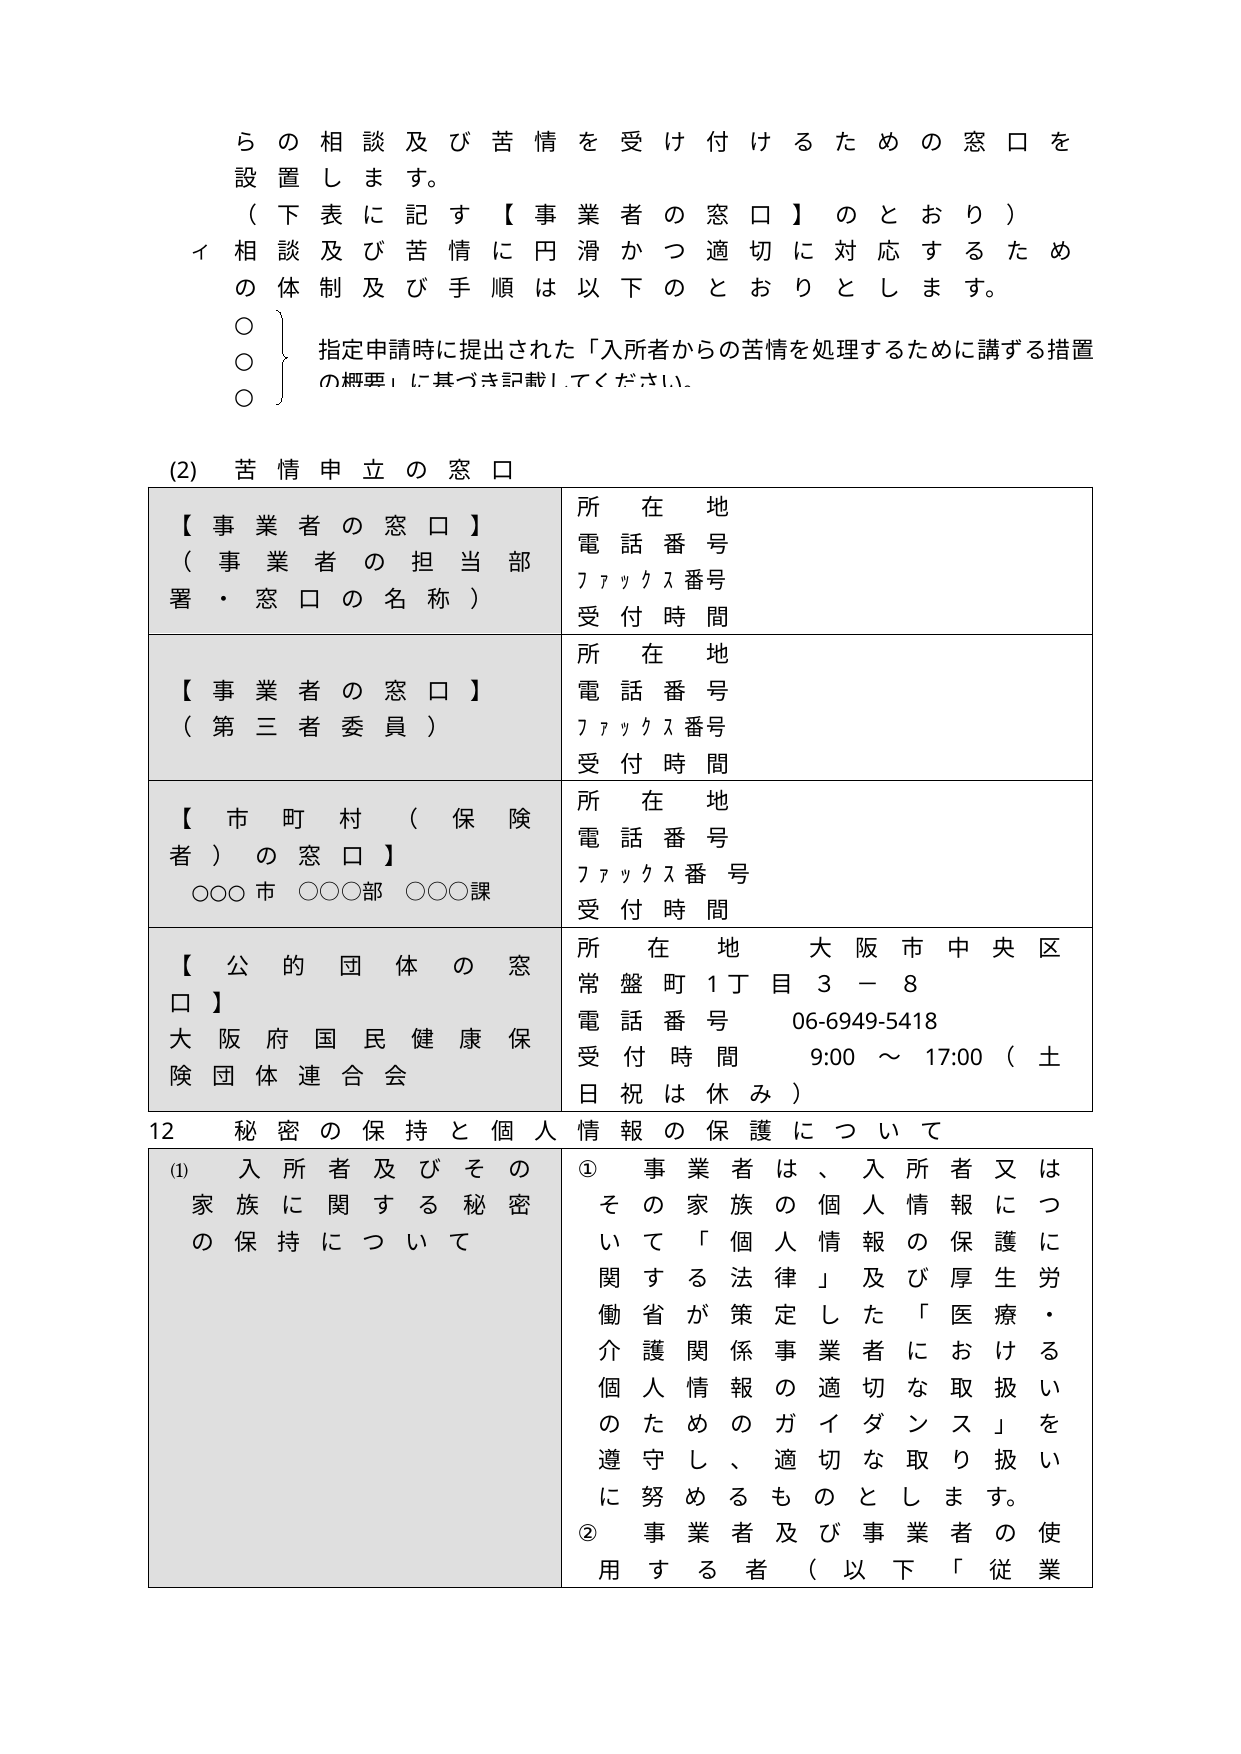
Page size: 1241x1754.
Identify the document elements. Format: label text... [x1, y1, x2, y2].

list 相談及び苦情に円滑かつ適切に対応するための体制及び手順は以下のとおりとします。 [191, 231, 1092, 304]
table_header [149, 1149, 561, 1587]
table_header 所 在 地 電話番号 ﾌｧｯｸｽ番号 受付時間 [562, 488, 1092, 633]
text 12 秘密の保持と個人情報の保護について [148, 1112, 1092, 1148]
table_cell 【事業者の窓口】 （第三者委員） [149, 635, 561, 780]
table_header 【事業者の窓口】 （事業者の担当部署・窓口の名称） [149, 488, 561, 633]
table_cell 所 在 地 大阪市中央区常盤町1丁目３－８ 電話番号 06-6949-5418 受付時間 9:00～17:00（土日祝は休み） [562, 928, 1092, 1111]
list 苦情申立の窓口 [169, 450, 1092, 487]
text （下表に記す【事業者の窓口】のとおり） [224, 195, 1092, 231]
table_cell 所 在 地 電話番号 ﾌｧｯｸｽ番号 受付時間 [562, 781, 1092, 927]
table_cell 【公的団体の窓口】 大阪府国民健康保険団体連合会 [149, 928, 561, 1111]
table_cell 所 在 地 電話番号 ﾌｧｯｸｽ番号 受付時間 [562, 635, 1092, 780]
table_cell 【市町村（保険者）の窓口】 ○○○市 ○○○部 ○○○課 [149, 781, 561, 927]
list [191, 122, 1092, 195]
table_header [562, 1149, 1092, 1587]
